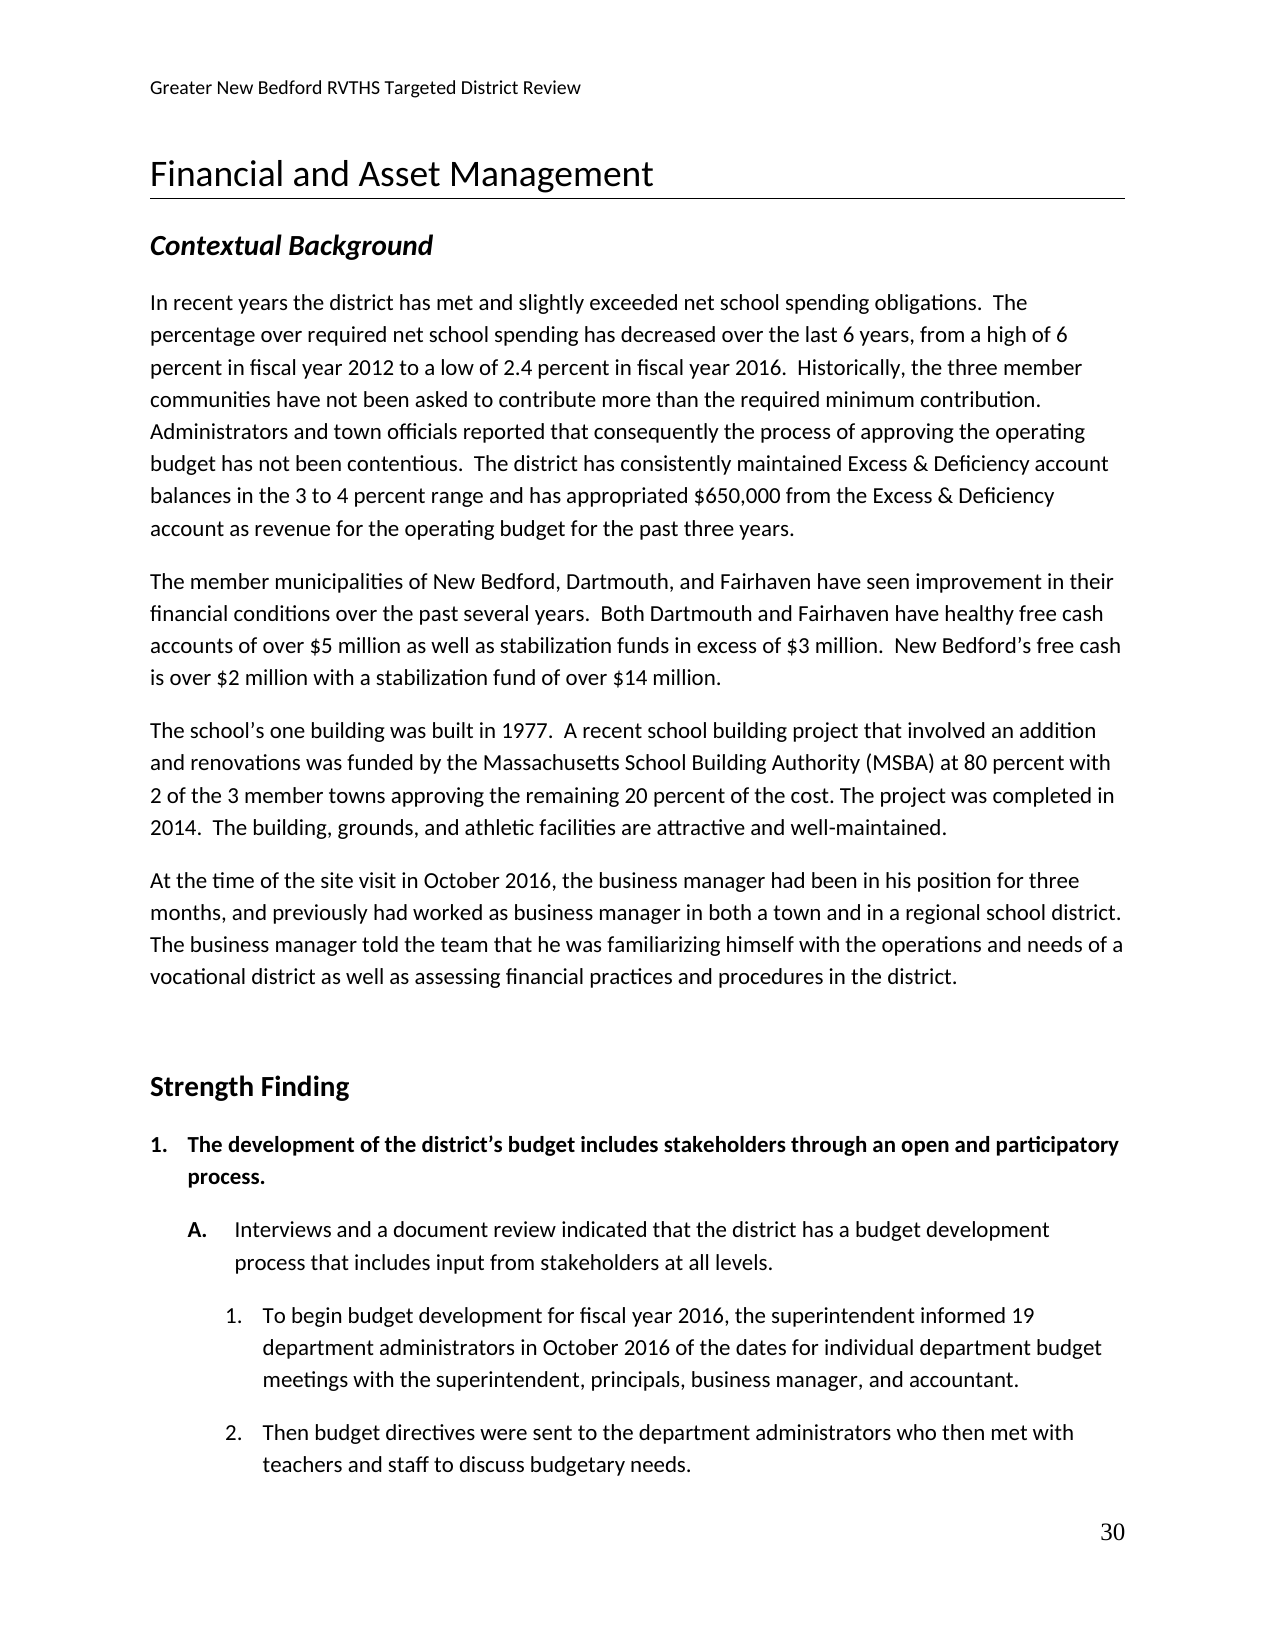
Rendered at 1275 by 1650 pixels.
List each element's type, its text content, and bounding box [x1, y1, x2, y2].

text Contextual Background [150, 227, 1125, 262]
text In recent years the district has met and slightly exceeded net school spending obligations. The percentage over required net school spending has decreased over the last 6 years, from a high of 6 percent in fiscal year 2012 to a low of 2.4 percent in fiscal year 2016. Historically, the three member communities have not been asked to contribute more than the required minimum contribution. Administrators and town officials reported that consequently the process of approving the operating budget has not been contentious. The district has consistently maintained Excess & Deficiency account balances in the 3 to 4 percent range and has appropriated $650,000 from the Excess & Deficiency account as revenue for the operating budget for the past three years. [150, 288, 1125, 542]
text Strength Finding [150, 1068, 1125, 1104]
text A. Interviews and a document review indicated that the district has a budget development process that includes input from stakeholders at all levels. [150, 1216, 1125, 1276]
text The member municipalities of New Bedford, Dartmouth, and Fairhaven have seen improvement in their financial conditions over the past several years. Both Dartmouth and Fairhaven have healthy free cash accounts of over $5 million as well as stabilization funds in excess of $3 million. New Bedford’s free cash is over $2 million with a stabilization fund of over $14 million. [150, 567, 1125, 691]
list 1. To begin budget development for fiscal year 2016, the superintendent informed 19 department administrators in October 2016 of the dates for individual department budget meetings with the superintendent, principals, business manager, and accountant. [225, 1301, 1125, 1393]
text Financial and Asset Management [150, 150, 1125, 198]
text At the time of the site visit in October 2016, the business manager had been in his position for three months, and previously had worked as business manager in both a town and in a regional school district. The business manager told the team that he was familiarizing himself with the operations and needs of a vocational district as well as assessing financial practices and procedures in the district. [150, 866, 1125, 991]
list Then budget directives were sent to the department administrators who then met with teachers and staff to discuss budgetary needs. [225, 1418, 1125, 1478]
text The school’s one building was built in 1977. A recent school building project that involved an addition and renovations was funded by the Massachusetts School Building Authority (MSBA) at 80 percent with 2 of the 3 member towns approving the remaining 20 percent of the cost. The project was completed in 2014. The building, grounds, and athletic facilities are attractive and well-maintained. [150, 716, 1125, 841]
text 1. The development of the district’s budget includes stakeholders through an open and participatory process. [150, 1130, 1125, 1191]
